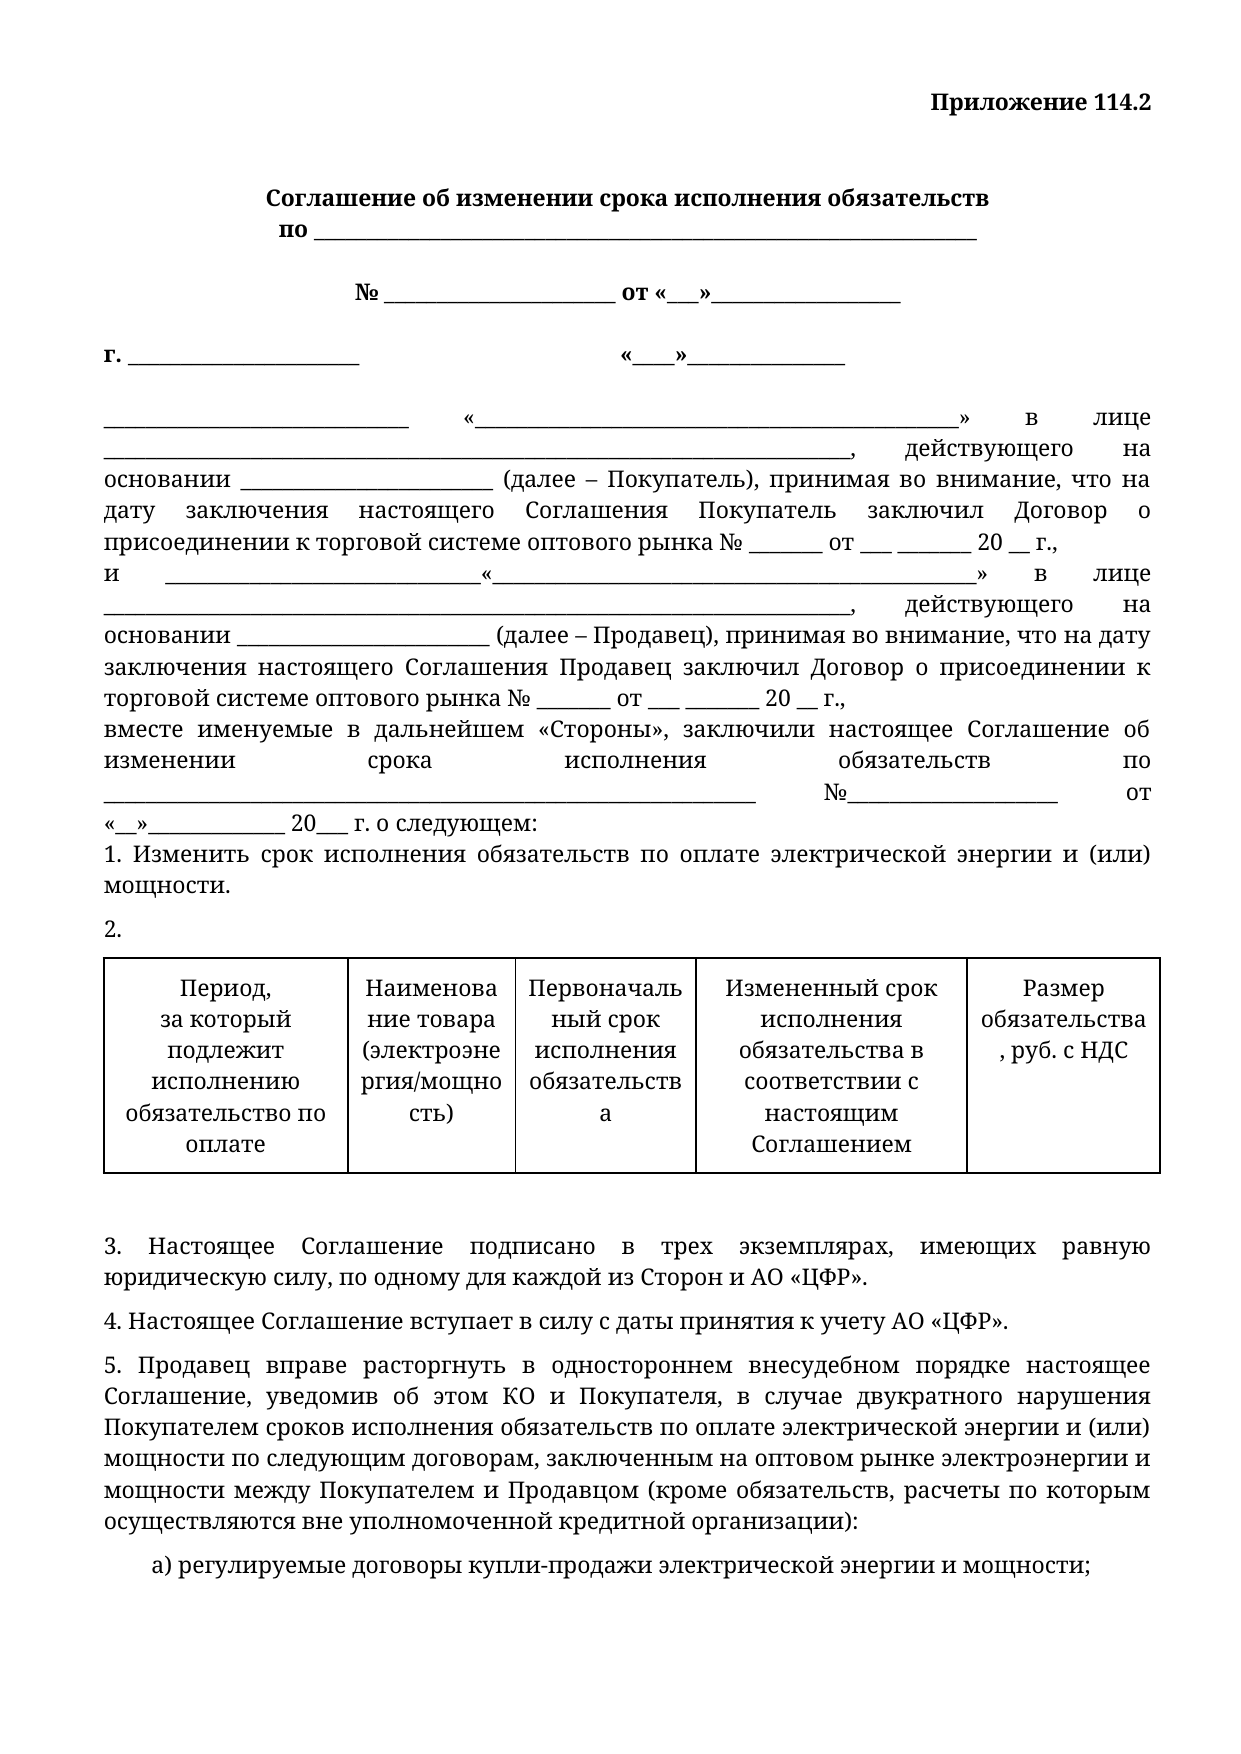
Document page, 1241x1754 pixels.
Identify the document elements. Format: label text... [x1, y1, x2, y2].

table_header Период, за который подлежит исполнению обязательство по оплате [105, 959, 347, 1172]
text 5. Продавец вправе расторгнуть в одностороннем внесудебном порядке настоящее Соглашение, уведомив об этом КО и Покупателя, в случае двукратного нарушения Покупателем сроков исполнения обязательств по оплате электрической энергии и (или) мощности по следующим договорам, заключенным на оптовом рынке электроэнергии и мощности между Покупателем и Продавцом (кроме обязательств, расчеты по которым осуществляются вне уполномоченной кредитной организации): [103, 1349, 1152, 1536]
text 1. Изменить срок исполнения обязательств по оплате электрической энергии и (или) мощности. [103, 838, 1152, 901]
table_header Измененный срок исполнения обязательства в соответствии с настоящим Соглашением [697, 959, 966, 1172]
text № ______________________ от «___»__________________ [103, 276, 1152, 307]
table_header Размер обязательства, руб. с НДС [968, 959, 1159, 1172]
text по _______________________________________________________________ [103, 213, 1152, 244]
table_header Наименование товара (электроэнергия/мощность) [349, 959, 515, 1172]
text а) регулируемые договоры купли-продажи электрической энергии и мощности; [107, 1549, 1152, 1580]
table_header Первоначальный срок исполнения обязательства [516, 959, 695, 1172]
text 3. Настоящее Соглашение подписано в трех экземплярах, имеющих равную юридическую силу, по одному для каждой из Сторон и АО «ЦФР». [103, 1230, 1152, 1292]
text Соглашение об изменении срока исполнения обязательств [103, 182, 1152, 213]
text г. ______________________ «____»_______________ [103, 338, 1152, 369]
text вместе именуемые в дальнейшем «Стороны», заключили настоящее Соглашение об изменении срока исполнения обязательств по ______________________________________________________________ №____________________ от «__»_____________ 20___ г. о следующем: [103, 713, 1152, 838]
text 2. [103, 913, 1152, 944]
text и ______________________________«______________________________________________» в лице _______________________________________________________________________, действующего на основании ________________________ (далее – Продавец), принимая во внимание, что на дату заключения настоящего Соглашения Продавец заключил Договор о присоединении к торговой системе оптового рынка № _______ от ___ _______ 20 __ г., [103, 557, 1152, 713]
subtitle Приложение 114.2 [281, 85, 1152, 117]
text _____________________________ «______________________________________________» в лице _______________________________________________________________________, действующего на основании ________________________ (далее – Покупатель), принимая во внимание, что на дату заключения настоящего Соглашения Покупатель заключил Договор о присоединении к торговой системе оптового рынка № _______ от ___ _______ 20 __ г., [103, 401, 1152, 557]
text 4. Настоящее Соглашение вступает в силу с даты принятия к учету АО «ЦФР». [103, 1305, 1152, 1336]
